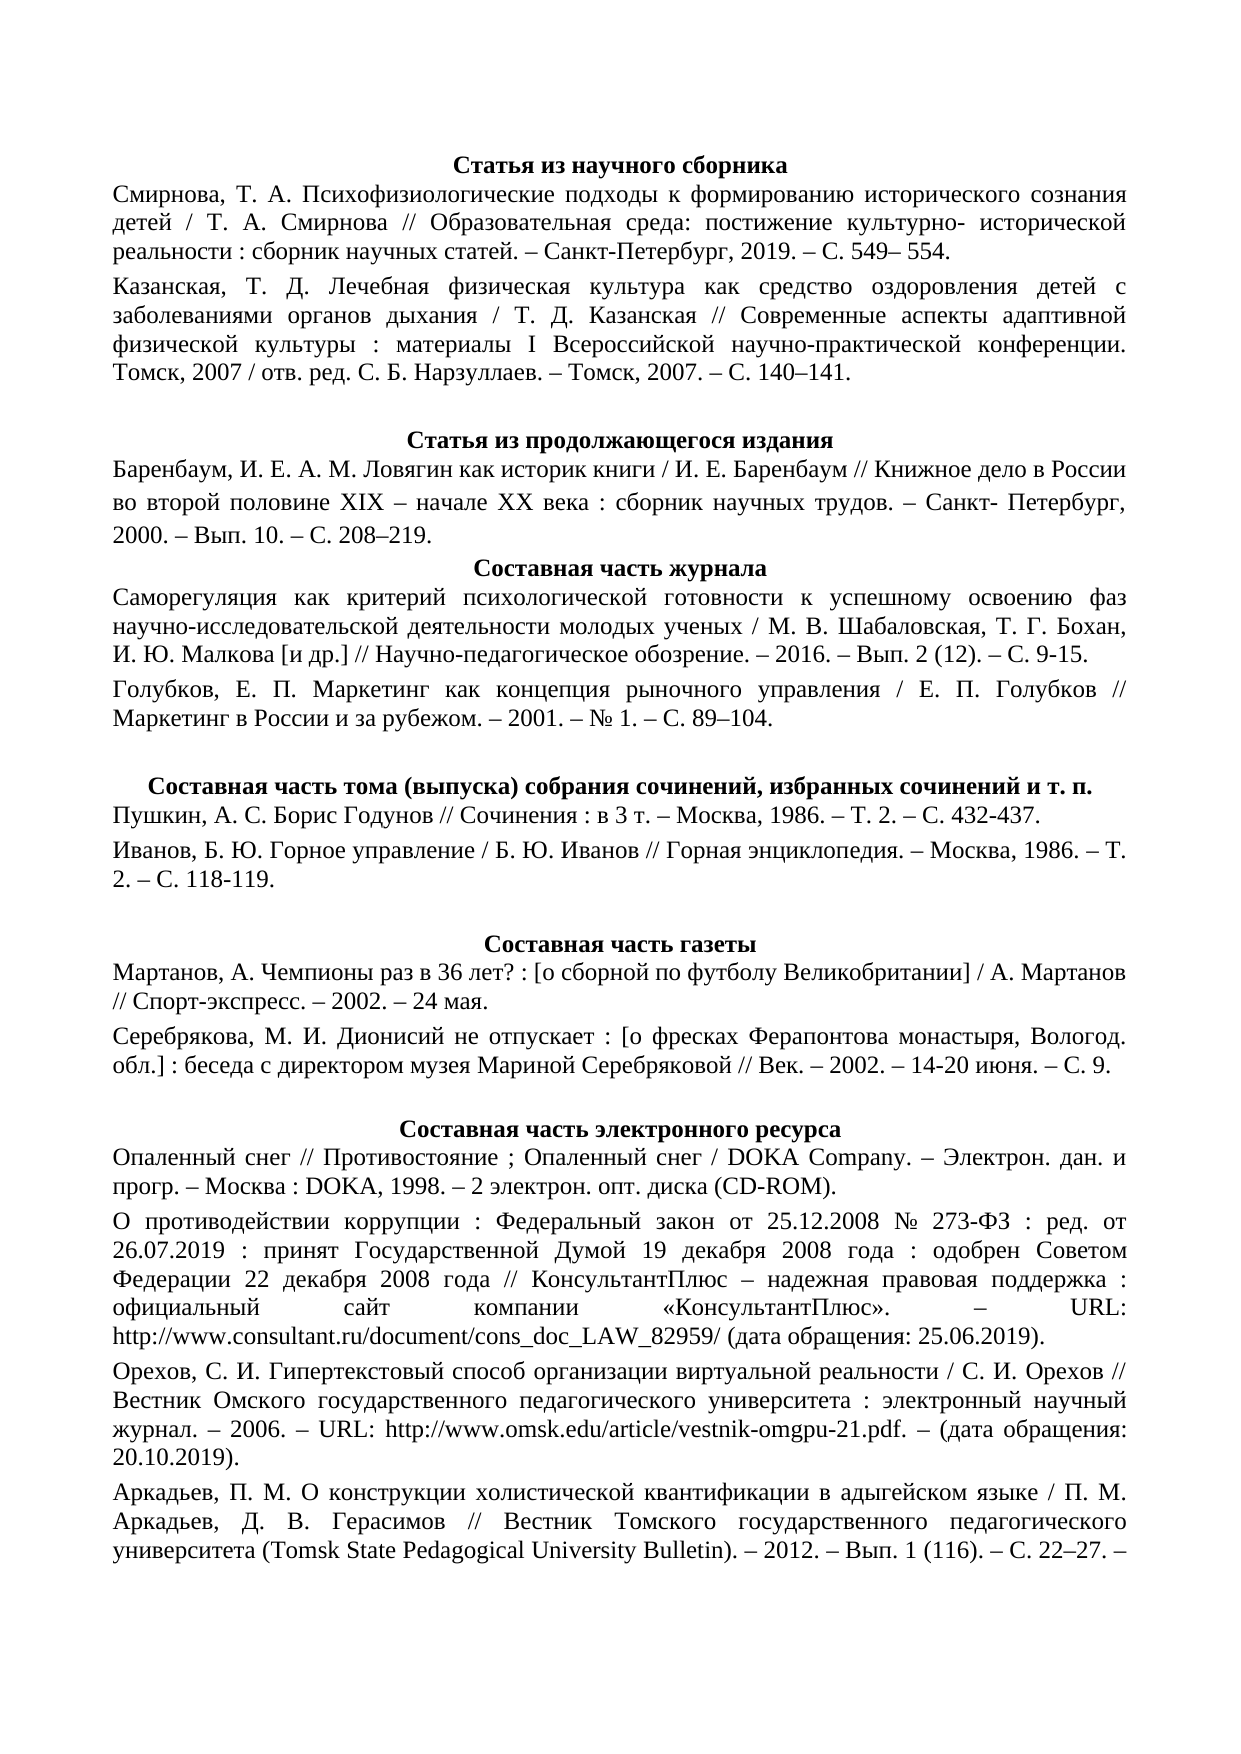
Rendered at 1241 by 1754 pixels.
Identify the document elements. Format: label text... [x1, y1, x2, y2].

subtitle Статья из научного сборника [112, 150, 1128, 179]
subtitle Составная часть газеты [112, 929, 1128, 957]
text О противодействии коррупции : Федеральный закон от 25.12.2008 № 273-ФЗ : ред. от 26.07.2019 : принят Государственной Думой 19 декабря 2008 года : одобрен Советом Федерации 22 декабря 2008 года // КонсультантПлюс – надежная правовая поддержка : официальный сайт компании «КонсультантПлюс». – URL: http://www.consultant.ru/document/cons_doc_LAW_82959/ (дата обращения: 25.06.2019). [112, 1206, 1128, 1350]
text Иванов, Б. Ю. Горное управление / Б. Ю. Иванов // Горная энциклопедия. – Москва, 1986. – Т. 2. – С. 118-119. [112, 835, 1128, 893]
text Голубков, Е. П. Маркетинг как концепция рыночного управления / Е. П. Голубков // Маркетинг в России и за рубежом. – 2001. – № 1. – С. 89–104. [112, 674, 1128, 732]
text Баренбаум, И. Е. А. М. Ловягин как историк книги / И. Е. Баренбаум // Книжное дело в России во второй половине XIX – начале XX века : сборник научных трудов. – Санкт- Петербург, 2000. – Вып. 10. – С. 208–219. [112, 454, 1128, 549]
text Орехов, С. И. Гипертекстовый способ организации виртуальной реальности / С. И. Орехов // Вестник Омского государственного педагогического университета : электронный научный журнал. – 2006. – URL: http://www.omsk.edu/article/vestnik-omgpu-21.pdf. – (дата обращения: 20.10.2019). [112, 1356, 1128, 1471]
subtitle Составная часть тома (выпуска) собрания сочинений, избранных сочинений и т. п. [112, 771, 1128, 800]
text Мартанов, А. Чемпионы раз в 36 лет? : [о сборной по футболу Великобритании] / А. Мартанов // Спорт-экспресс. – 2002. – 24 мая. [112, 957, 1128, 1015]
text Саморегуляция как критерий психологической готовности к успешному освоению фаз научно-исследовательской деятельности молодых ученых / М. В. Шабаловская, Т. Г. Бохан, И. Ю. Малкова [и др.] // Научно-педагогическое обозрение. – 2016. – Вып. 2 (12). – С. 9-15. [112, 582, 1128, 668]
text Серебрякова, М. И. Дионисий не отпускает : [о фресках Ферапонтова монастыря, Вологод. обл.] : беседа с директором музея Мариной Серебряковой // Век. – 2002. – 14-20 июня. – С. 9. [112, 1021, 1128, 1079]
text Смирнова, Т. А. Психофизиологические подходы к формированию исторического сознания детей / Т. А. Смирнова // Образовательная среда: постижение культурно- исторической реальности : сборник научных статей. – Санкт-Петербург, 2019. – С. 549– 554. [112, 179, 1128, 265]
subtitle Составная часть электронного ресурса [112, 1114, 1128, 1142]
text Казанская, Т. Д. Лечебная физическая культура как средство оздоровления детей с заболеваниями органов дыхания / Т. Д. Казанская // Современные аспекты адаптивной физической культуры : материалы I Всероссийской научно-практической конференции. Томск, 2007 / отв. ред. С. Б. Нарзуллаев. – Томск, 2007. – С. 140–141. [112, 271, 1128, 386]
subtitle Составная часть журнала [112, 553, 1128, 582]
text Пушкин, А. С. Борис Годунов // Сочинения : в 3 т. – Москва, 1986. – Т. 2. – С. 432-437. [112, 800, 1128, 829]
subtitle Статья из продолжающегося издания [112, 426, 1128, 454]
text Опаленный снег // Противостояние ; Опаленный снег / DOKA Company. – Электрон. дан. и прогр. – Москва : DOKA, 1998. – 2 электрон. опт. диска (CD-ROM). [112, 1142, 1128, 1200]
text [112, 1477, 1128, 1564]
